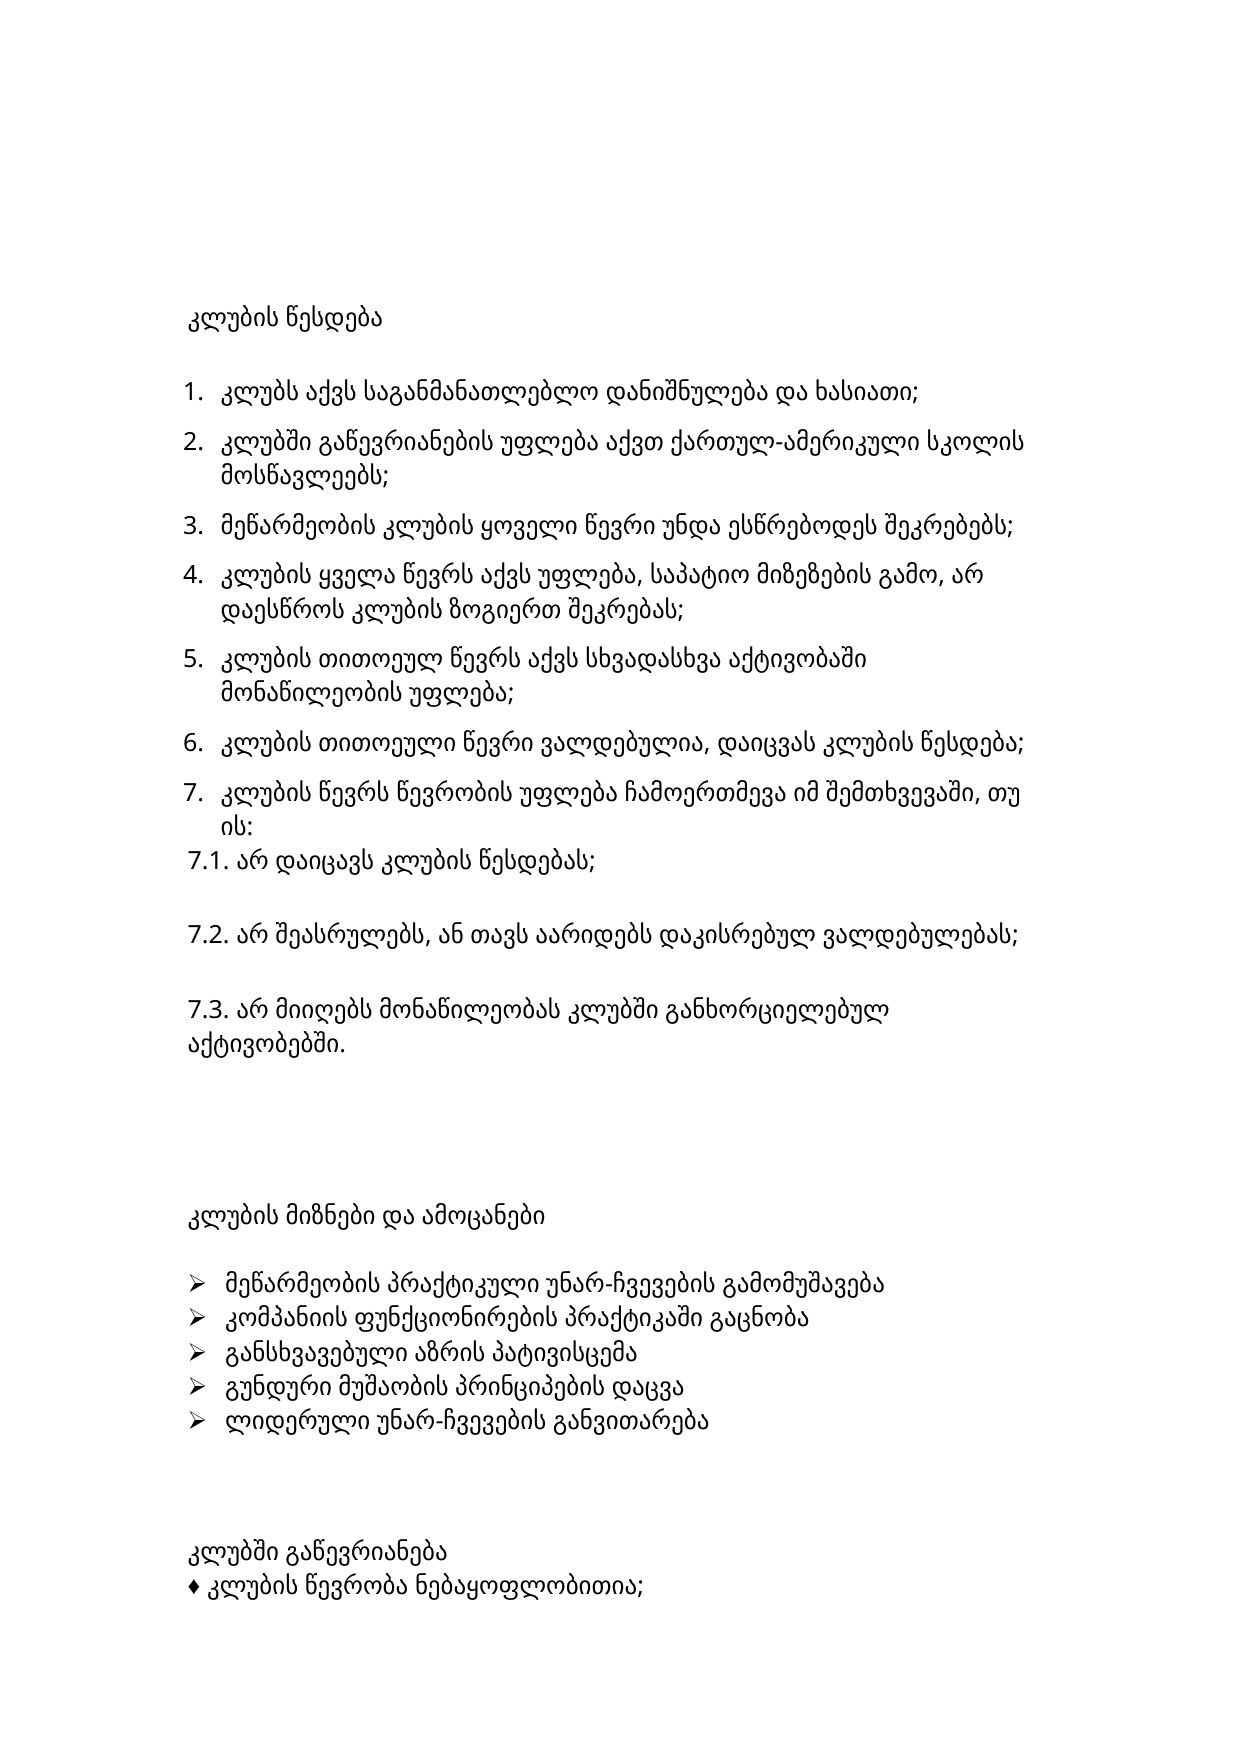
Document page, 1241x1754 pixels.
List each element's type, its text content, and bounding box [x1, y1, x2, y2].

text კლუბში გაწევრიანება [187, 1534, 1053, 1568]
list მეწარმეობის პრაქტიკული უნარ-ჩვევების გამომუშავება [187, 1266, 1053, 1300]
list კლუბის თითოეული წევრი ვალდებულია, დაიცვას კლუბის წესდება; [183, 725, 1053, 759]
list კლუბის წევრს წევრობის უფლება ჩამოერთმევა იმ შემთხვევაში, თუ ის: [183, 774, 1053, 842]
list ლიდერული უნარ-ჩვევების განვითარება [187, 1402, 1053, 1436]
text 7.2. არ შეასრულებს, ან თავს აარიდებს დაკისრებულ ვალდებულებას; [187, 917, 1053, 951]
list კლუბს აქვს საგანმანათლებლო დანიშნულება და ხასიათი; [183, 374, 1053, 408]
list მეწარმეობის კლუბის ყოველი წევრი უნდა ესწრებოდეს შეკრებებს; [183, 507, 1053, 542]
text 7.3. არ მიიღებს მონაწილეობას კლუბში განხორციელებულ აქტივობებში. [187, 992, 1053, 1060]
text კლუბის მიზნები და ამოცანები [187, 1198, 1053, 1232]
text ♦ კლუბის წევრობა ნებაყოფლობითია; [187, 1568, 1053, 1602]
list განსხვავებული აზრის პატივისცემა [187, 1334, 1053, 1368]
list კომპანიის ფუნქციონირების პრაქტიკაში გაცნობა [187, 1300, 1053, 1334]
list გუნდური მუშაობის პრინციპების დაცვა [187, 1368, 1053, 1402]
text კლუბის წესდება [187, 299, 1053, 333]
list კლუბის თითოეულ წევრს აქვს სხვადასხვა აქტივობაში მონაწილეობის უფლება; [183, 641, 1053, 709]
text 7.1. არ დაიცავს კლუბის წესდებას; [187, 842, 1053, 877]
list კლუბში გაწევრიანების უფლება აქვთ ქართულ-ამერიკული სკოლის მოსწავლეებს; [183, 424, 1053, 492]
list კლუბის ყველა წევრს აქვს უფლება, საპატიო მიზეზების გამო, არ დაესწროს კლუბის ზოგიერთ შეკრებას; [183, 557, 1053, 625]
